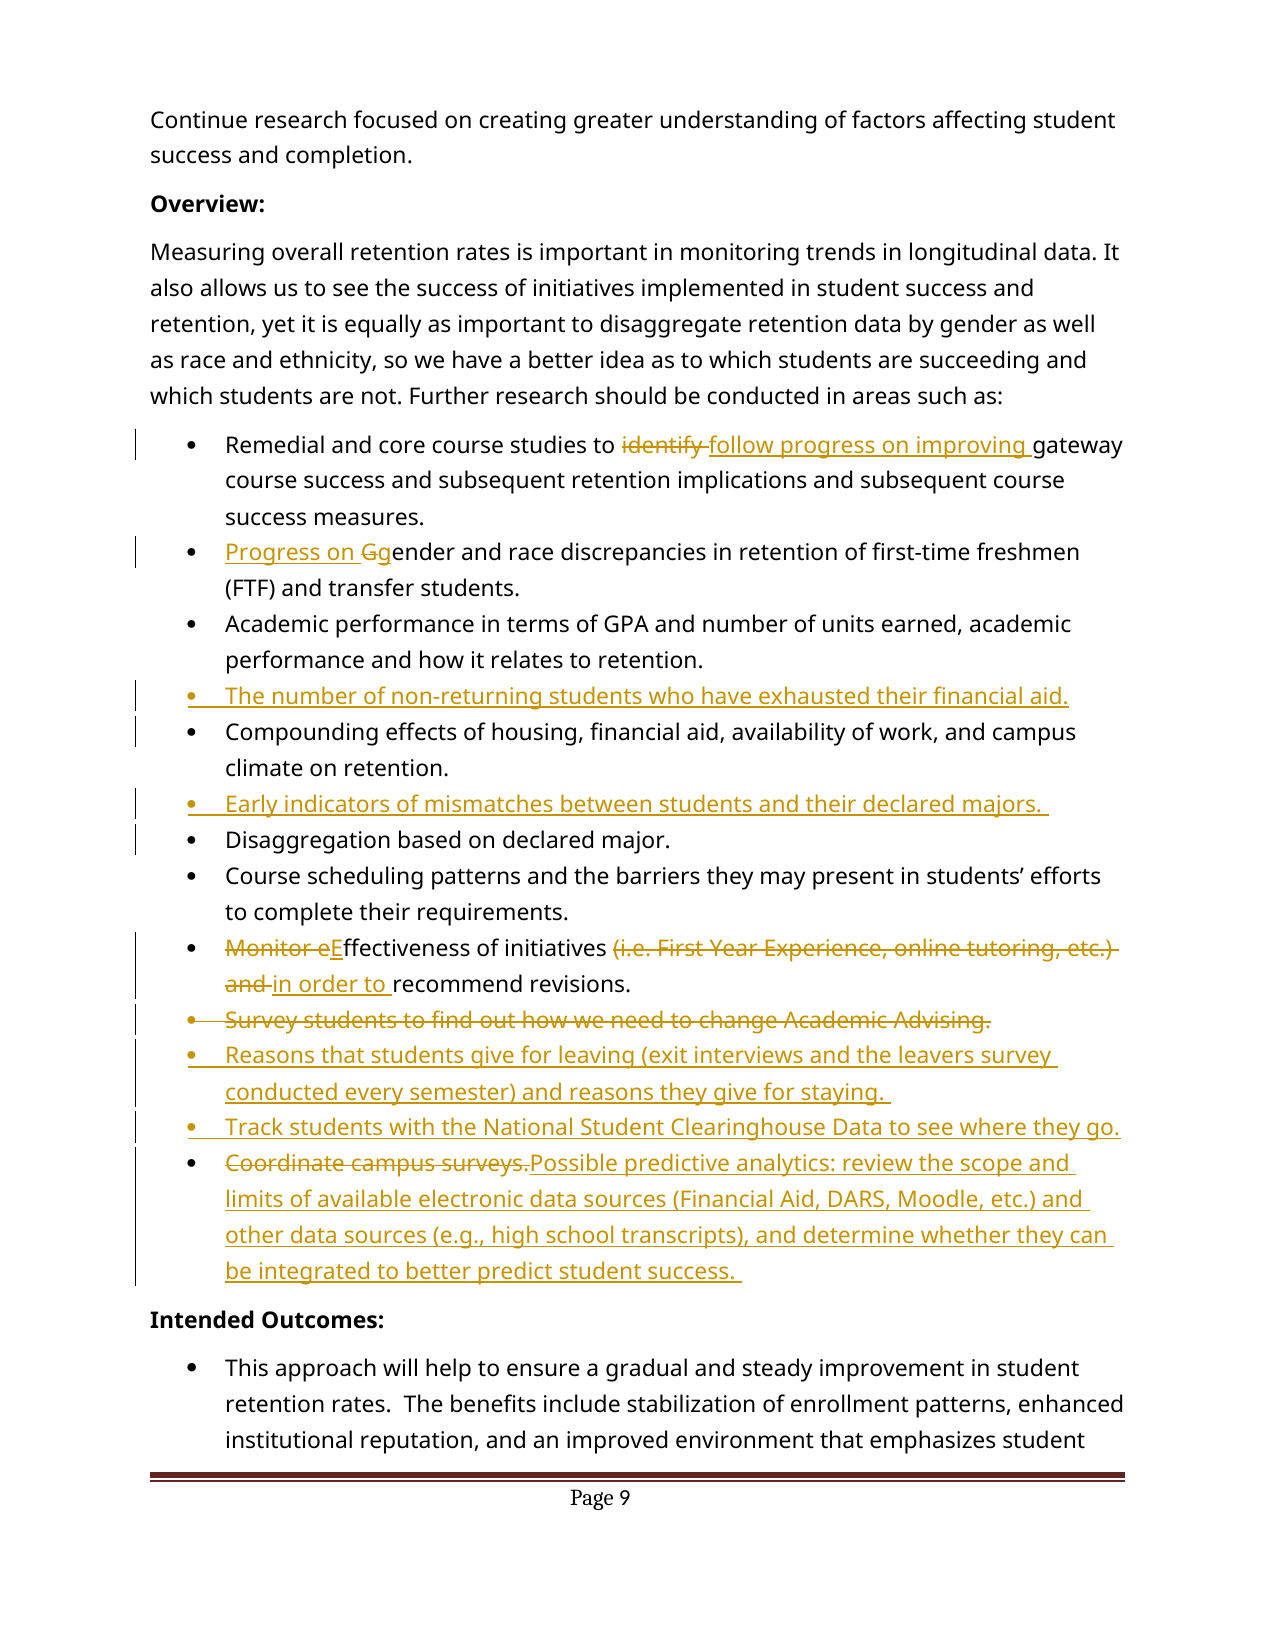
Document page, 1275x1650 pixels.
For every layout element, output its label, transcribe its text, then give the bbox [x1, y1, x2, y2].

list Remedial and core course studies to gateway course success and subsequent retention implications and subsequent course success measures. [187, 428, 1125, 532]
list Compounding effects of housing, financial aid, availability of work, and campus climate on retention. [187, 716, 1125, 783]
text Measuring overall retention rates is important in monitoring trends in longitudinal data. It also allows us to see the success of initiatives implemented in student success and retention, yet it is equally as important to disaggregate retention data by gender as well as race and ethnicity, so we have a better idea as to which students are succeeding and which students are not. Further research should be conducted in areas such as: [150, 236, 1125, 411]
list ender and race discrepancies in retention of first-time freshmen (FTF) and transfer students. [187, 536, 1125, 603]
list Academic performance in terms of GPA and number of units earned, academic performance and how it relates to retention. [187, 608, 1125, 675]
list Course scheduling patterns and the barriers they may present in students’ efforts to complete their requirements. [187, 860, 1125, 927]
text Continue research focused on creating greater understanding of factors affecting student success and completion. [150, 103, 1125, 171]
list Disaggregation based on declared major. [187, 824, 1125, 855]
list ffectiveness of initiatives recommend revisions. [187, 932, 1125, 999]
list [187, 1352, 1125, 1455]
text Overview: [150, 188, 1125, 219]
text Intended Outcomes: [150, 1303, 1125, 1335]
